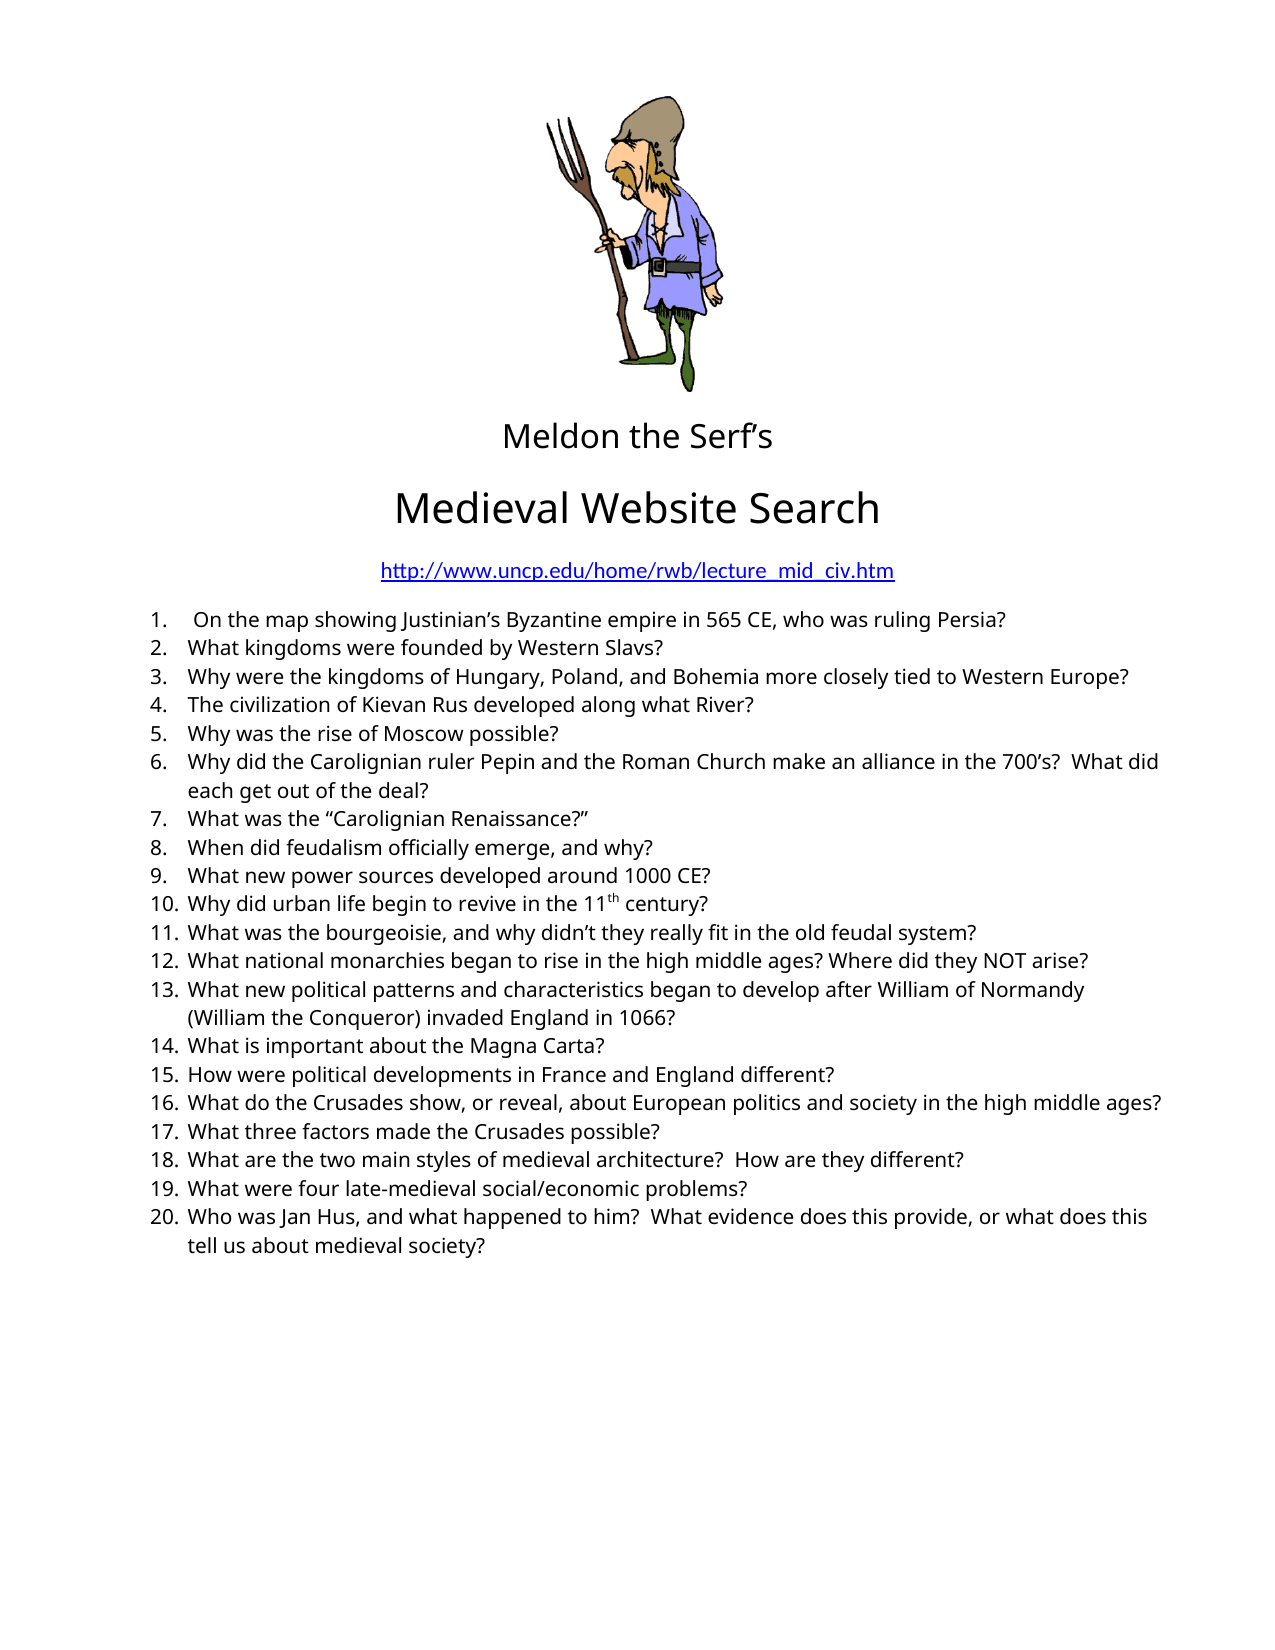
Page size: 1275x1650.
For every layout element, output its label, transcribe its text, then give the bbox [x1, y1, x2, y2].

list When did feudalism officially emerge, and why? [150, 833, 1162, 861]
list What is important about the Magna Carta? [150, 1032, 1162, 1060]
list What are the two main styles of medieval architecture? How are they different? [150, 1145, 1162, 1174]
list Who was Jan Hus, and what happened to him? What evidence does this provide, or what does this tell us about medieval society? [150, 1202, 1162, 1259]
list The civilization of Kievan Rus developed along what River? [150, 690, 1162, 719]
text Meldon the Serf’s [112, 412, 1162, 458]
list What was the bourgeoisie, and why didn’t they really fit in the old feudal system? [150, 918, 1162, 946]
list On the map showing Justinian’s Byzantine empire in 565 CE, who was ruling Persia? [150, 605, 1162, 633]
list Why did urban life begin to revive in the 11th century? [150, 889, 1162, 918]
list What national monarchies began to rise in the high middle ages? Where did they NOT arise? [150, 946, 1162, 975]
list Why were the kingdoms of Hungary, Poland, and Bohemia more closely tied to Western Europe? [150, 662, 1162, 690]
list What kingdoms were founded by Western Slavs? [150, 633, 1162, 662]
list What new political patterns and characteristics began to develop after William of Normandy (William the Conqueror) invaded England in 1066? [150, 975, 1162, 1032]
list Why was the rise of Moscow possible? [150, 719, 1162, 747]
list How were political developments in France and England different? [150, 1060, 1162, 1088]
list What was the “Carolignian Renaissance?” [150, 804, 1162, 833]
list What do the Crusades show, or reveal, about European politics and society in the high middle ages? [150, 1088, 1162, 1117]
list What were four late-medieval social/economic problems? [150, 1174, 1162, 1202]
text http://www.uncp.edu/home/rwb/lecture_mid_civ.htm [112, 556, 1162, 584]
text Medieval Website Search [112, 479, 1162, 535]
picture [546, 90, 729, 392]
list What new power sources developed around 1000 CE? [150, 861, 1162, 889]
list Why did the Carolignian ruler Pepin and the Roman Church make an alliance in the 700’s? What did each get out of the deal? [150, 747, 1162, 804]
list What three factors made the Crusades possible? [150, 1117, 1162, 1145]
